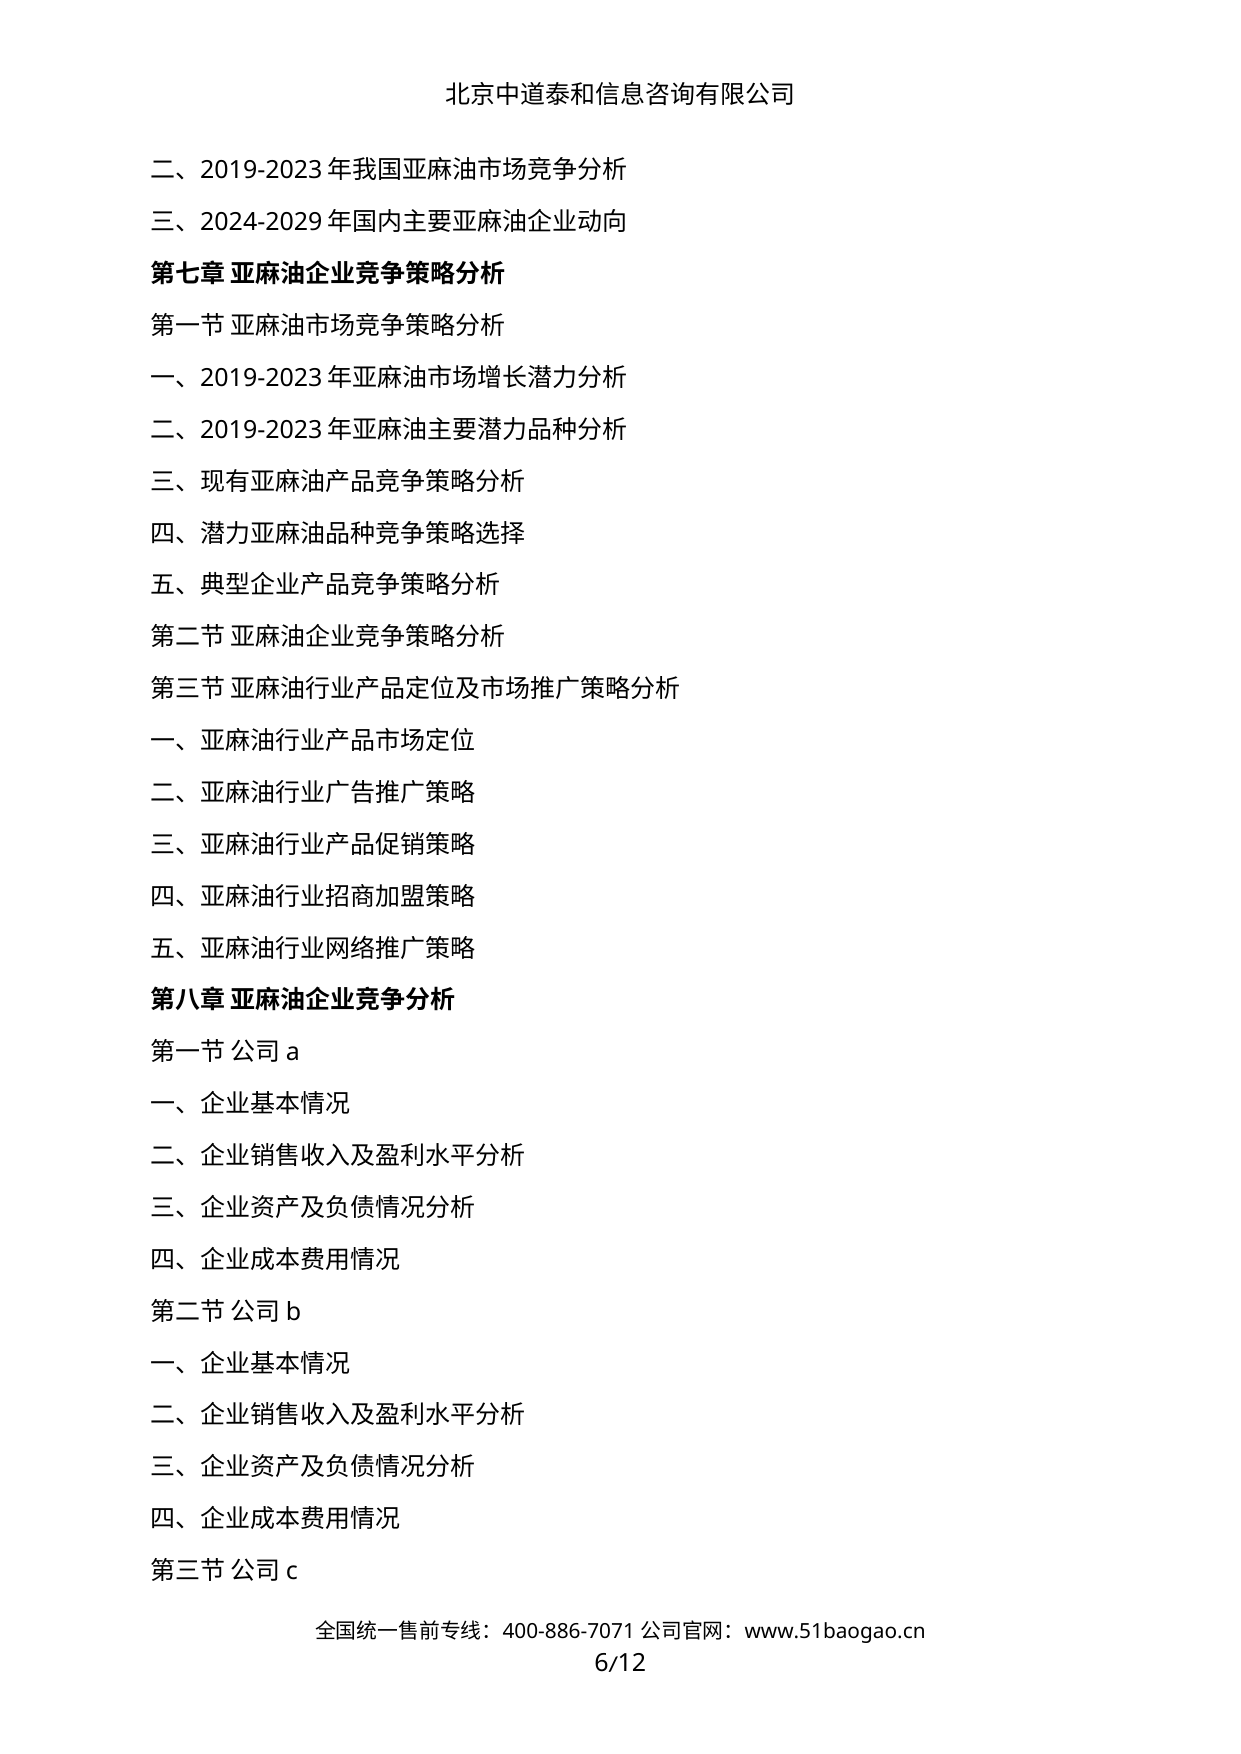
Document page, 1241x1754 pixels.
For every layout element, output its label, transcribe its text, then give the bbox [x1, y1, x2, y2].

text 五、典型企业产品竞争策略分析 [150, 565, 1090, 601]
text 二、2019-2023年我国亚麻油市场竞争分析 [150, 150, 1090, 186]
text 二、亚麻油行业广告推广策略 [150, 772, 1090, 809]
text 二、2019-2023年亚麻油主要潜力品种分析 [150, 409, 1090, 446]
text 第七章 亚麻油企业竞争策略分析 [150, 254, 1090, 290]
text 第三节 公司c [150, 1551, 1090, 1587]
text 三、亚麻油行业产品促销策略 [150, 824, 1090, 861]
text 第一节 亚麻油市场竞争策略分析 [150, 306, 1090, 342]
text 一、2019-2023年亚麻油市场增长潜力分析 [150, 357, 1090, 394]
text 三、现有亚麻油产品竞争策略分析 [150, 461, 1090, 497]
text 第一节 公司a [150, 1032, 1090, 1068]
text 三、2024-2029年国内主要亚麻油企业动向 [150, 202, 1090, 238]
text 五、亚麻油行业网络推广策略 [150, 928, 1090, 964]
text 第八章 亚麻油企业竞争分析 [150, 980, 1090, 1016]
text 第二节 公司b [150, 1291, 1090, 1327]
text 第二节 亚麻油企业竞争策略分析 [150, 617, 1090, 653]
text 一、企业基本情况 [150, 1084, 1090, 1120]
text 第三节 亚麻油行业产品定位及市场推广策略分析 [150, 669, 1090, 705]
text 三、企业资产及负债情况分析 [150, 1187, 1090, 1224]
text 二、企业销售收入及盈利水平分析 [150, 1395, 1090, 1431]
text 四、亚麻油行业招商加盟策略 [150, 876, 1090, 912]
text 四、潜力亚麻油品种竞争策略选择 [150, 513, 1090, 549]
text 一、亚麻油行业产品市场定位 [150, 721, 1090, 757]
text 四、企业成本费用情况 [150, 1499, 1090, 1535]
text 一、企业基本情况 [150, 1343, 1090, 1379]
text 二、企业销售收入及盈利水平分析 [150, 1136, 1090, 1172]
text 四、企业成本费用情况 [150, 1239, 1090, 1276]
text 三、企业资产及负债情况分析 [150, 1447, 1090, 1483]
